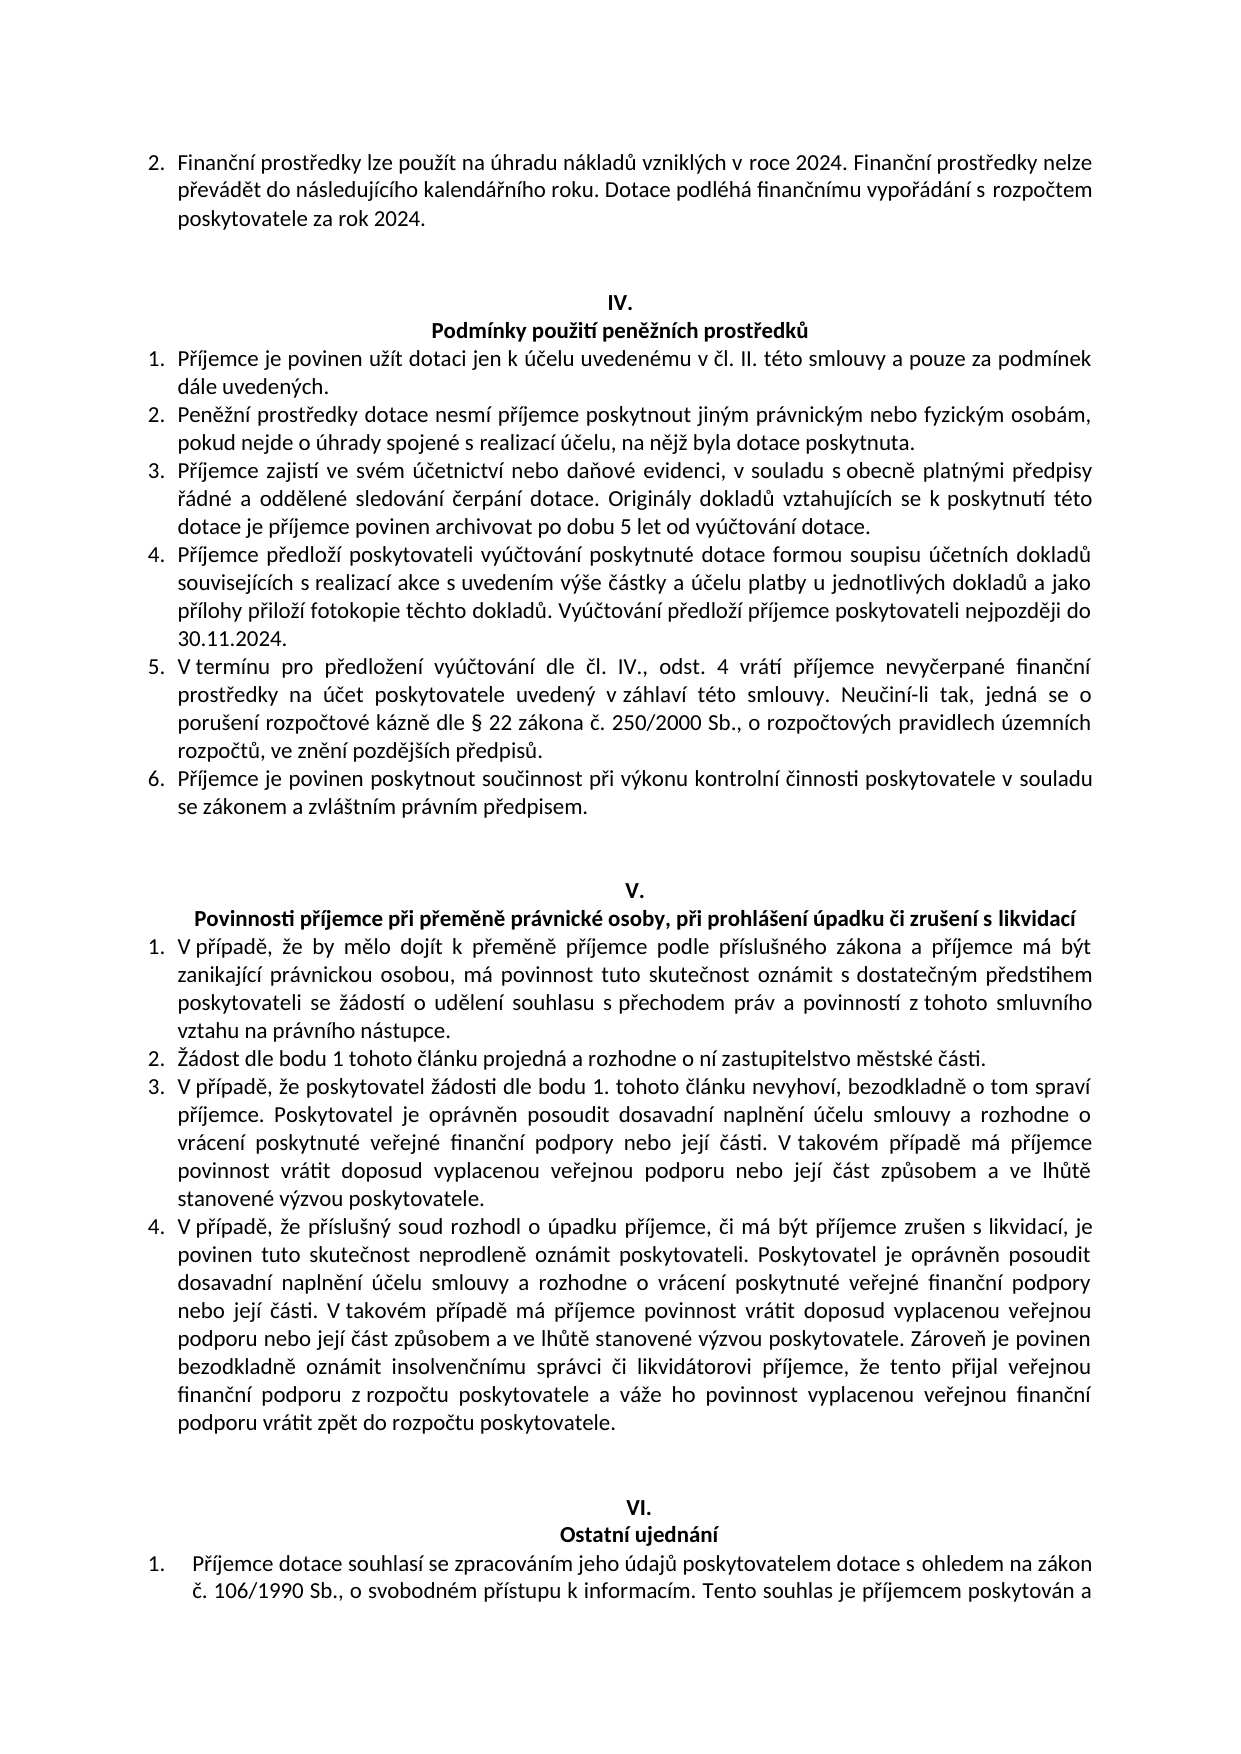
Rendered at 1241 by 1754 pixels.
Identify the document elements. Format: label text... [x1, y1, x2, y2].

list V případě, že poskytovatel žádosti dle bodu 1. tohoto článku nevyhoví, bezodkladně o tom spraví příjemce. Poskytovatel je oprávněn posoudit dosavadní naplnění účelu smlouvy a rozhodne o vrácení poskytnuté veřejné finanční podpory nebo její části. V takovém případě má příjemce povinnost vrátit doposud vyplacenou veřejnou podporu nebo její část způsobem a ve lhůtě stanovené výzvou poskytovatele. [148, 1072, 1093, 1212]
list Příjemce je povinen užít dotaci jen k účelu uvedenému v čl. II. této smlouvy a pouze za podmínek dále uvedených. [148, 344, 1093, 400]
list Příjemce zajistí ve svém účetnictví nebo daňové evidenci, v souladu s obecně platnými předpisy řádné a oddělené sledování čerpání dotace. Originály dokladů vztahujících se k poskytnutí této dotace je příjemce povinen archivovat po dobu 5 let od vyúčtování dotace. [148, 456, 1093, 540]
list Příjemce předloží poskytovateli vyúčtování poskytnuté dotace formou soupisu účetních dokladů souvisejících s realizací akce s uvedením výše částky a účelu platby u jednotlivých dokladů a jako přílohy přiloží fotokopie těchto dokladů. Vyúčtování předloží příjemce poskytovateli nejpozději do 30.11.2024. [148, 540, 1093, 652]
list V termínu pro předložení vyúčtování dle čl. IV., odst. 4 vrátí příjemce nevyčerpané finanční prostředky na účet poskytovatele uvedený v záhlaví této smlouvy. Neučiní-li tak, jedná se o porušení rozpočtové kázně dle § 22 zákona č. 250/2000 Sb., o rozpočtových pravidlech územních rozpočtů, ve znění pozdějších předpisů. [148, 652, 1093, 764]
text IV. [148, 288, 1093, 316]
text Povinnosti příjemce při přeměně právnické osoby, při prohlášení úpadku či zrušení s likvidací [177, 904, 1093, 932]
text Ostatní ujednání [185, 1521, 1093, 1549]
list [148, 1549, 1093, 1605]
list Příjemce je povinen poskytnout součinnost při výkonu kontrolní činnosti poskytovatele v souladu se zákonem a zvláštním právním předpisem. [148, 764, 1093, 820]
text V. [177, 876, 1093, 904]
list Žádost dle bodu 1 tohoto článku projedná a rozhodne o ní zastupitelstvo městské části. [148, 1044, 1093, 1072]
list Finanční prostředky lze použít na úhradu nákladů vzniklých v roce 2024. Finanční prostředky nelze převádět do následujícího kalendářního roku. Dotace podléhá finančnímu vypořádání s rozpočtem poskytovatele za rok 2024. [148, 148, 1093, 232]
text VI. [185, 1493, 1093, 1521]
list Peněžní prostředky dotace nesmí příjemce poskytnout jiným právnickým nebo fyzickým osobám, pokud nejde o úhrady spojené s realizací účelu, na nějž byla dotace poskytnuta. [148, 400, 1093, 456]
list V případě, že příslušný soud rozhodl o úpadku příjemce, či má být příjemce zrušen s likvidací, je povinen tuto skutečnost neprodleně oznámit poskytovateli. Poskytovatel je oprávněn posoudit dosavadní naplnění účelu smlouvy a rozhodne o vrácení poskytnuté veřejné finanční podpory nebo její části. V takovém případě má příjemce povinnost vrátit doposud vyplacenou veřejnou podporu nebo její část způsobem a ve lhůtě stanovené výzvou poskytovatele. Zároveň je povinen bezodkladně oznámit insolvenčnímu správci či likvidátorovi příjemce, že tento přijal veřejnou finanční podporu z rozpočtu poskytovatele a váže ho povinnost vyplacenou veřejnou finanční podporu vrátit zpět do rozpočtu poskytovatele. [148, 1212, 1093, 1437]
text Podmínky použití peněžních prostředků [148, 316, 1093, 344]
list V případě, že by mělo dojít k přeměně příjemce podle příslušného zákona a příjemce má být zanikající právnickou osobou, má povinnost tuto skutečnost oznámit s dostatečným předstihem poskytovateli se žádostí o udělení souhlasu s přechodem práv a povinností z tohoto smluvního vztahu na právního nástupce. [148, 932, 1093, 1044]
